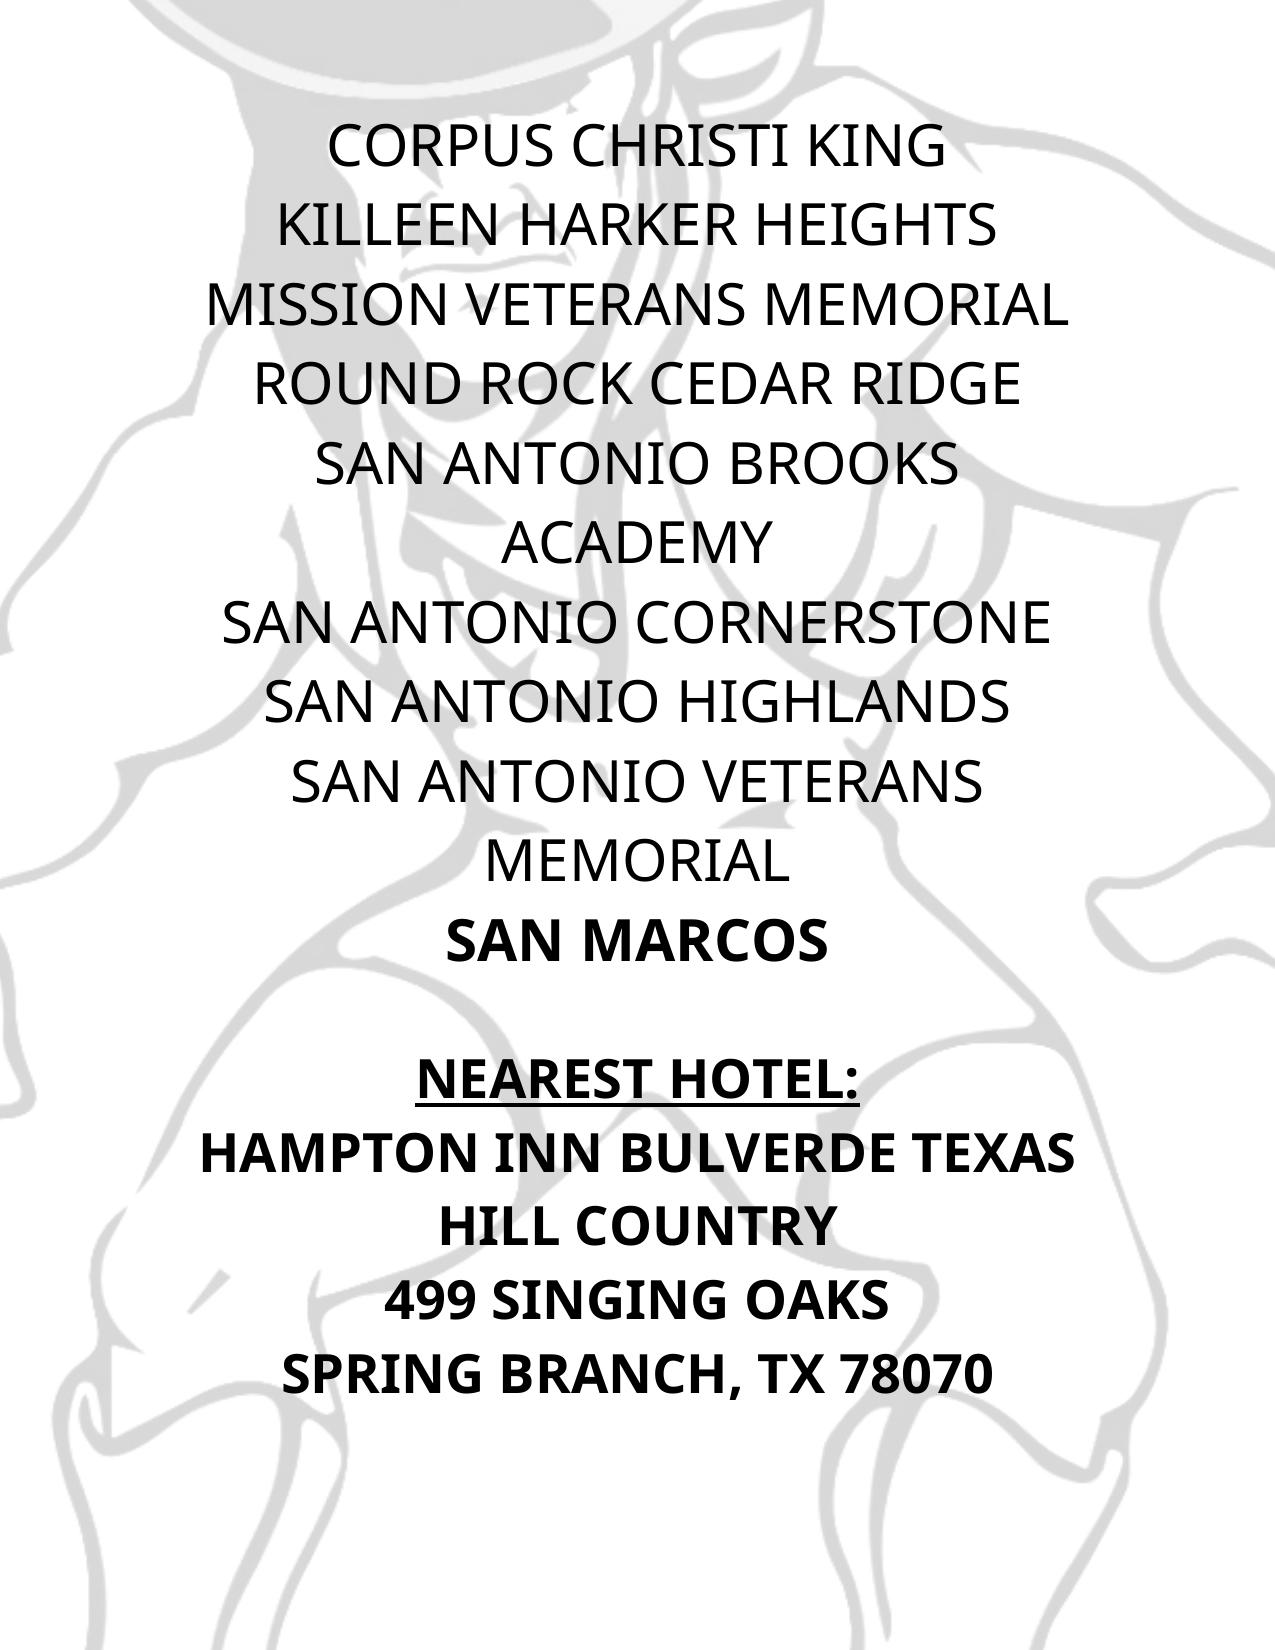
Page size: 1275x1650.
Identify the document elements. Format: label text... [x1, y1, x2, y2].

text SAN ANTONIO CORNERSTONE [187, 581, 1087, 660]
text SAN ANTONIO VETERANS MEMORIAL [187, 739, 1087, 898]
text HAMPTON INN BULVERDE TEXAS HILL COUNTRY [187, 1114, 1087, 1262]
text SAN ANTONIO HIGHLANDS [187, 660, 1087, 739]
text 499 SINGING OAKS [187, 1262, 1087, 1335]
text NEAREST HOTEL: [187, 1040, 1087, 1114]
text MISSION VETERANS MEMORIAL [187, 263, 1087, 342]
text SAN ANTONIO BROOKS ACADEMY [187, 422, 1087, 581]
text ROUND ROCK CEDAR RIDGE [187, 342, 1087, 422]
text SAN MARCOS [187, 898, 1087, 978]
text CORPUS CHRISTI KING [187, 104, 1087, 183]
text KILLEEN HARKER HEIGHTS [187, 183, 1087, 263]
text SPRING BRANCH, TX 78070 [187, 1335, 1087, 1409]
